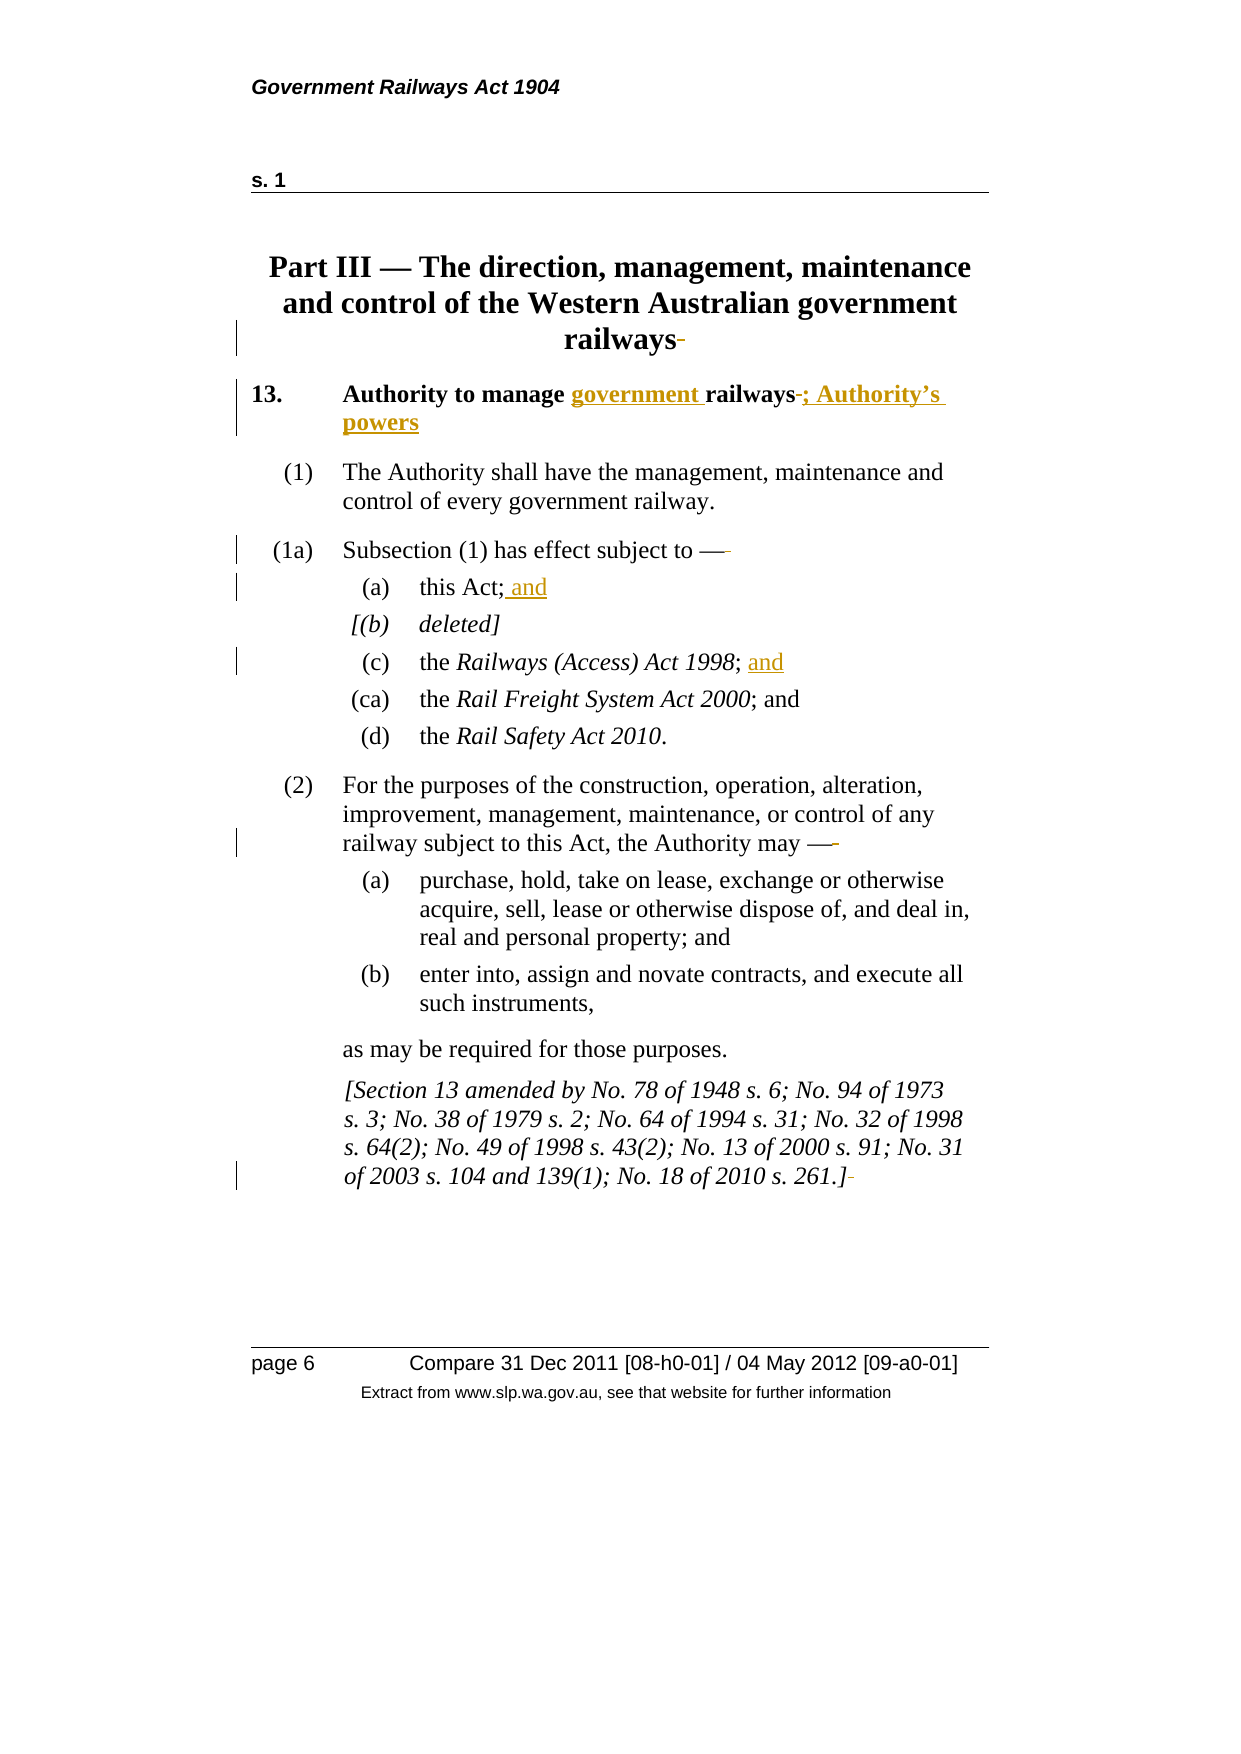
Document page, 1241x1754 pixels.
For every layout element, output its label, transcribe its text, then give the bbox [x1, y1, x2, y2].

text (b) enter into, assign and novate contracts, and execute all such instruments, [251, 959, 989, 1017]
text (a) this Act; [251, 572, 989, 601]
text (a) purchase, hold, take on lease, exchange or otherwise acquire, sell, lease or otherwise dispose of, and deal in, real and personal property; and [251, 865, 989, 951]
subtitle 13. Authority to manage railways [251, 379, 989, 436]
text (1) The Authority shall have the management, maintenance and control of every government railway. [251, 457, 989, 514]
text (d) the Rail Safety Act 2010. [251, 721, 989, 749]
text [Section 13 amended by No. 78 of 1948 s. 6; No. 94 of 1973 s. 3; No. 38 of 1979 s. 2; No. 64 of 1994 s. 31; No. 32 of 1998 s. 64(2); No. 49 of 1998 s. 43(2); No. 13 of 2000 s. 91; No. 31 of 2003 s. 104 and 139(1); No. 18 of 2010 s. 261.] [251, 1075, 989, 1190]
text (c) the Railways (Access) Act 1998; [251, 647, 989, 675]
text (ca) the Rail Freight System Act 2000; and [251, 684, 989, 712]
text (1a) Subsection (1) has effect subject to — [251, 535, 989, 564]
subtitle Part III — The direction, management, maintenance and control of the Western Australian government railways [251, 248, 989, 356]
text [(b) deleted] [251, 609, 989, 638]
text (2) For the purposes of the construction, operation, alteration, improvement, management, maintenance, or control of any railway subject to this Act, the Authority may — [251, 770, 989, 857]
text as may be required for those purposes. [251, 1034, 989, 1062]
